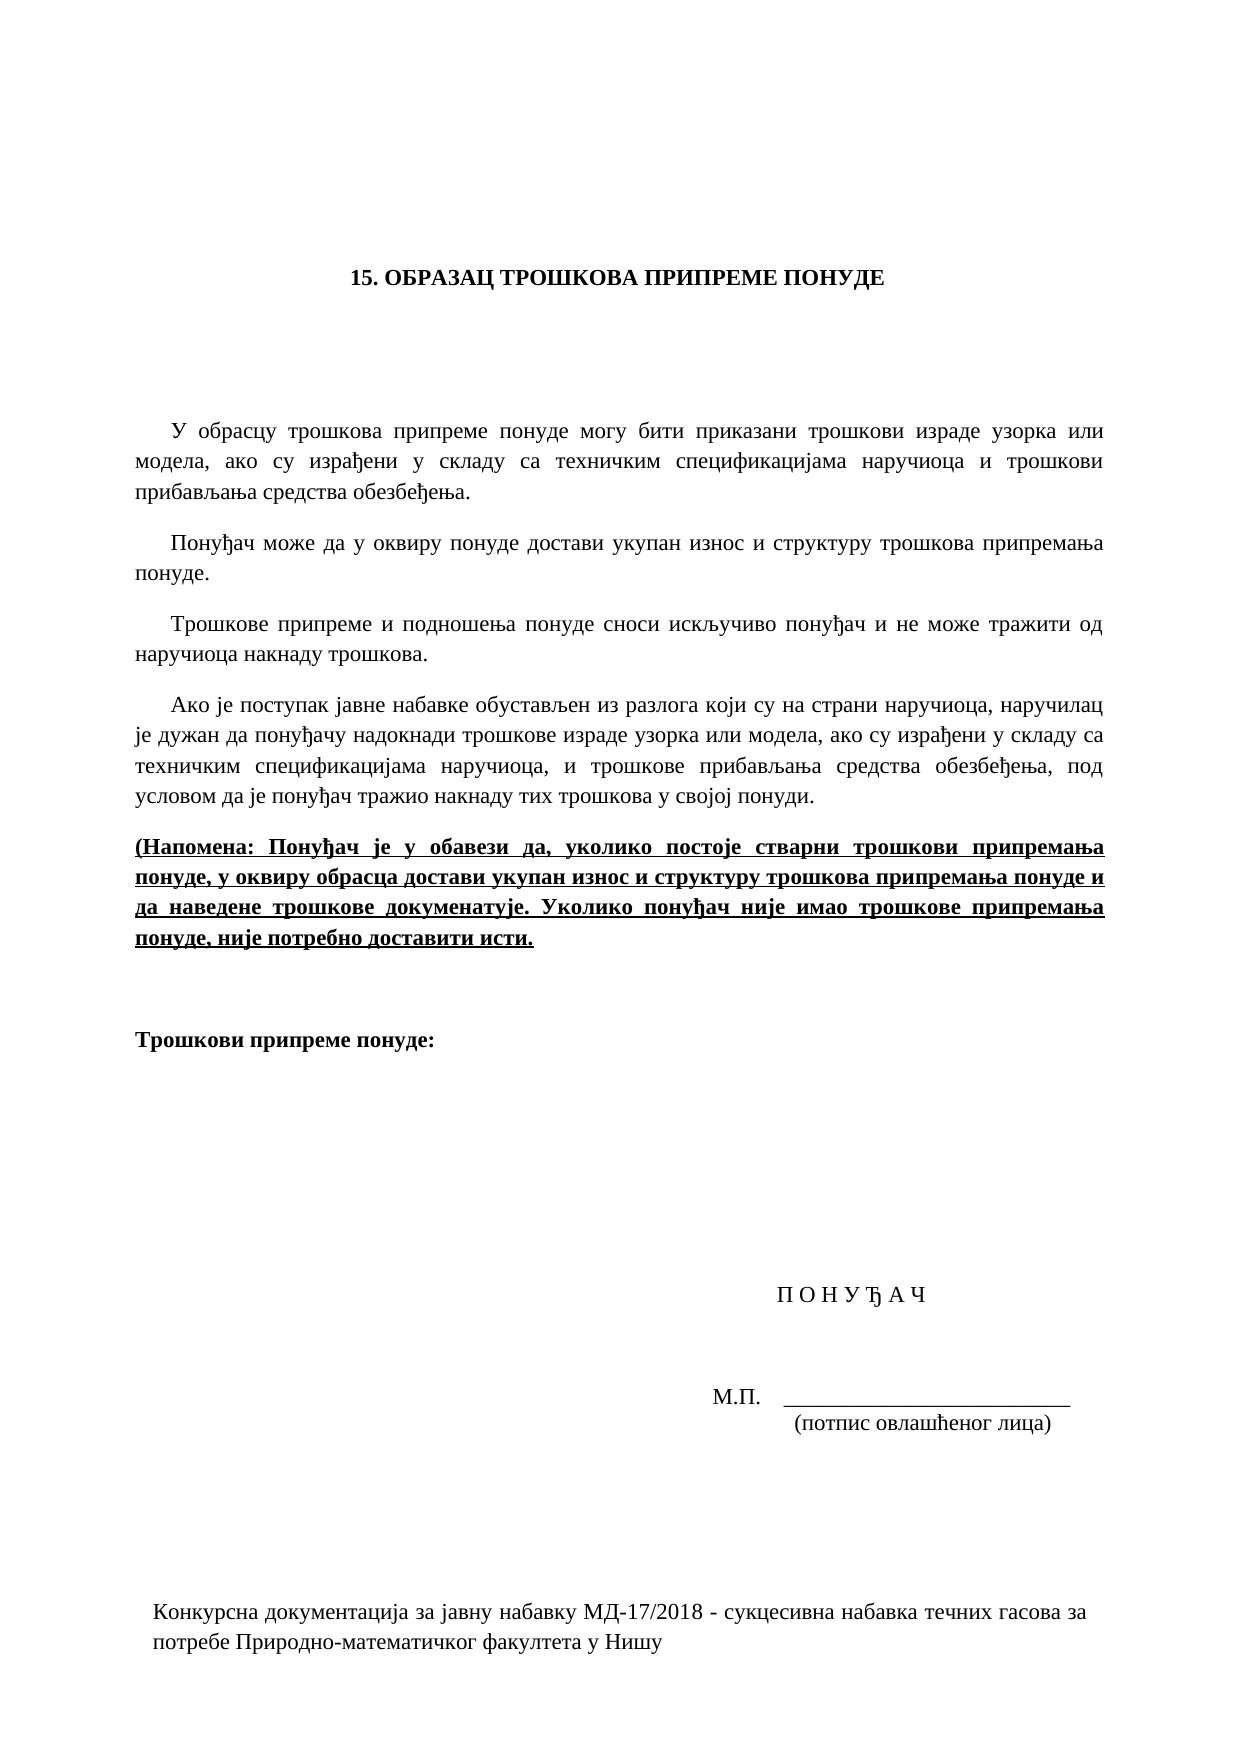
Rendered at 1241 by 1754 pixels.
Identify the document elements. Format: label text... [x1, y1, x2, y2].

text П О Н У Ђ А Ч [135, 1281, 1105, 1307]
text (Напомена: Понуђач је у обавези да, уколико постоје стварни трошкови припремања понуде, у оквиру обрасца достави укупан износ и структуру трошкова припремања понуде и да наведене трошкове докуменатује. Уколико понуђач није имао трошкове припремања понуде, није потребно доставити исти. [135, 833, 1105, 856]
text Ако је поступак јавне набавке обустављен из разлога који су на страни наручиоца, наручилац је дужан да понуђачу надокнади трошкове израде узорка или модела, ако су израђени у складу са техничким спецификацијама наручиоца, и трошкове прибављања средства обезбеђења, под условом да је понуђач тражио накнаду тих трошкова у својој понуди. [135, 691, 1105, 808]
text (Напомена: Понуђач је у обавези да, уколико постоје стварни трошкови припремања понуде, у оквиру обрасца достави укупан износ и структуру трошкова припремања понуде и да наведене трошкове докуменатује. Уколико понуђач није имао трошкове припремања понуде, није потребно доставити исти. [135, 918, 1105, 950]
text Трошкови припреме понуде: [135, 1026, 1105, 1052]
text Понуђач може да у оквиру понуде достави укупан износ и структуру трошкова припремања понуде. [135, 529, 1105, 585]
text 15. ОБРАЗАЦ ТРОШКОВА ПРИПРЕМЕ ПОНУДЕ [135, 264, 1105, 291]
text (Напомена: Понуђач је у обавези да, уколико постоје стварни трошкови припремања понуде, у оквиру обрасца достави укупан износ и структуру трошкова припремања понуде и да наведене трошкове докуменатује. Уколико понуђач није имао трошкове припремања понуде, није потребно доставити исти. [135, 887, 1105, 916]
text (Напомена: Понуђач је у обавези да, уколико постоје стварни трошкови припремања понуде, у оквиру обрасца достави укупан износ и структуру трошкова припремања понуде и да наведене трошкове докуменатује. Уколико понуђач није имао трошкове припремања понуде, није потребно доставити исти. [135, 857, 1105, 886]
text У обрасцу трошкова припреме понуде могу бити приказани трошкови израде узорка или модела, ако су израђени у складу са техничким спецификацијама наручиоца и трошкови прибављања средства обезбеђења. [135, 417, 1105, 504]
text М.П. _________________________ [135, 1383, 1105, 1409]
text Трошкове припреме и подношења понуде сноси искључиво понуђач и не може тражити од наручиоца накнаду трошкова. [135, 610, 1105, 667]
text (потпис овлашћеног лица) [135, 1409, 1105, 1436]
